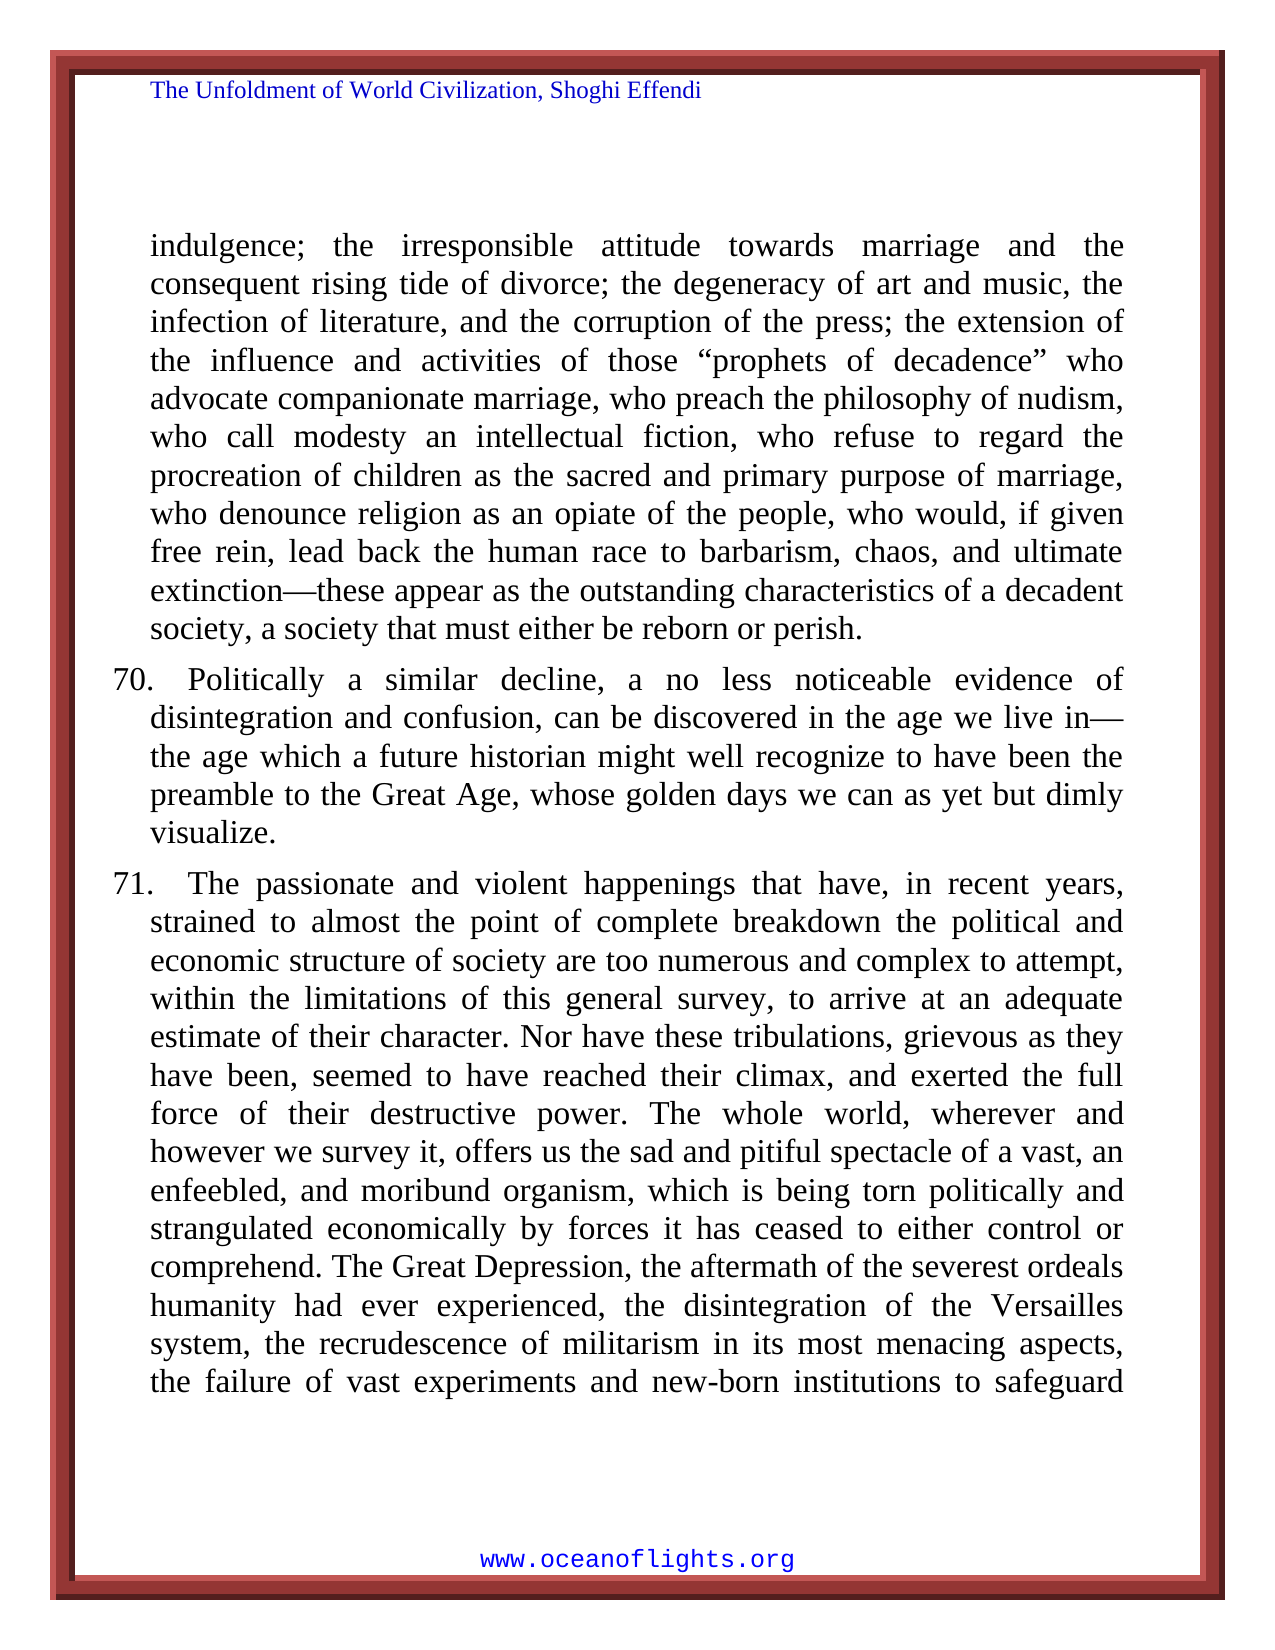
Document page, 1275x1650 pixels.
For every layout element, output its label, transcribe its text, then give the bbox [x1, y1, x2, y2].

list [112, 863, 1125, 1400]
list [112, 225, 1125, 647]
list Politically a similar decline, a no less noticeable evidence of disintegration and confusion, can be discovered in the age we live in—the age which a future historian might well recognize to have been the preamble to the Great Age, whose golden days we can as yet but dimly visualize. [112, 659, 1125, 851]
